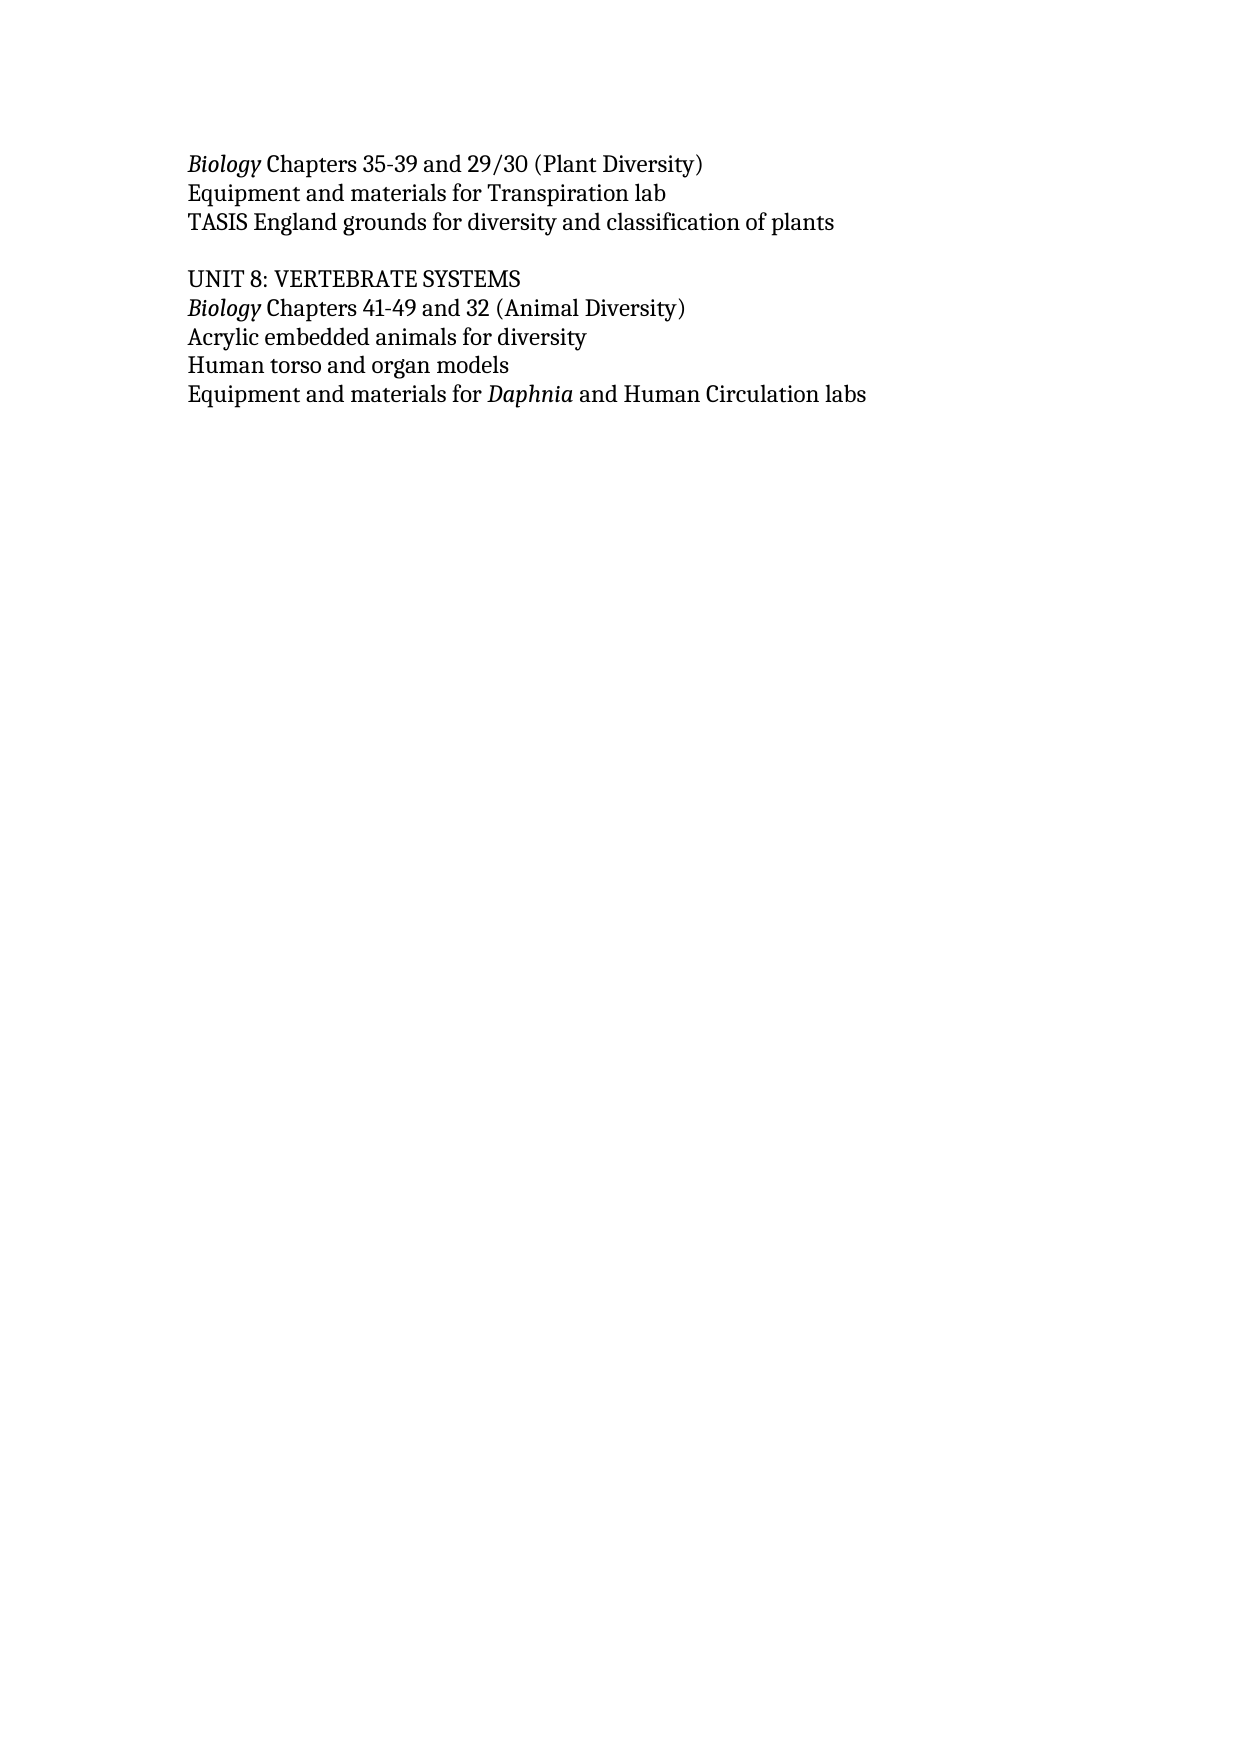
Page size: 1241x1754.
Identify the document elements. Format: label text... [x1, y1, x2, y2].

text Biology Chapters 35-39 and 29/30 (Plant Diversity) [187, 150, 1053, 179]
text UNIT 8: VERTEBRATE SYSTEMS [187, 265, 1053, 294]
text Biology Chapters 41-49 and 32 (Animal Diversity) [187, 294, 1053, 322]
text Acrylic embedded animals for diversity [187, 322, 1053, 351]
text Equipment and materials for Daphnia and Human Circulation labs [187, 380, 1053, 409]
text Human torso and organ models [187, 351, 1053, 380]
text TASIS England grounds for diversity and classification of plants [187, 207, 1053, 236]
text Equipment and materials for Transpiration lab [187, 179, 1053, 207]
